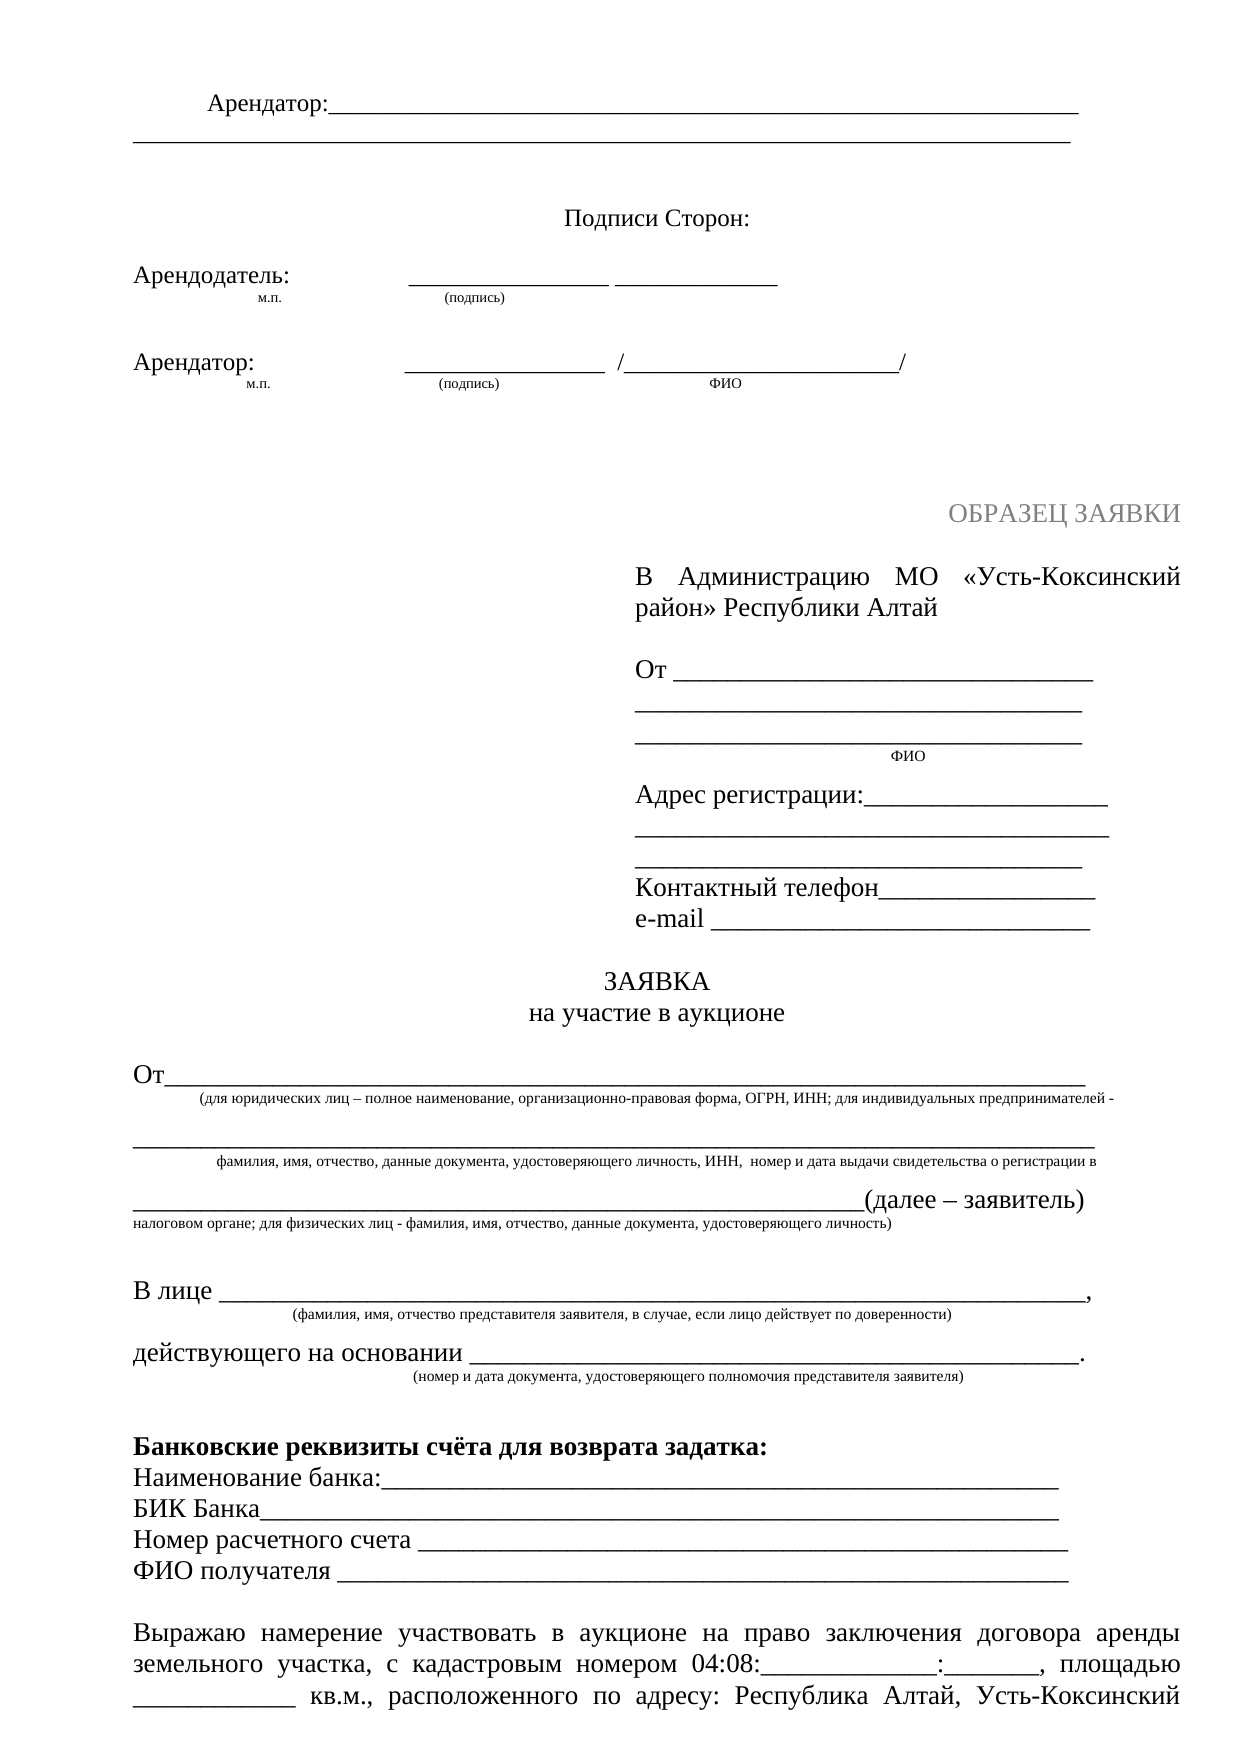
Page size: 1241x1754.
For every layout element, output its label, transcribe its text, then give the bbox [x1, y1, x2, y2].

text ФИО получателя ______________________________________________________ [133, 1554, 1181, 1585]
text действующего на основании _____________________________________________. [133, 1336, 1181, 1367]
text Арендодатель: ________________ _____________ [133, 260, 1181, 289]
text ОБРАЗЕЦ ЗАЯВКИ [635, 498, 1181, 529]
text (номер и дата документа, удостоверяющего полномочия представителя заявителя) [133, 1367, 1181, 1398]
text БИК Банка___________________________________________________________ [133, 1492, 1181, 1523]
text Арендатор:____________________________________________________________ ___________________________________________________________________________ [133, 88, 1181, 145]
text м.п. (подпись) [133, 289, 1181, 318]
text Подписи Сторон: [133, 203, 1181, 232]
text e-mail ____________________________ [635, 902, 1181, 934]
text В лице ________________________________________________________________, [133, 1274, 1181, 1305]
text фамилия, имя, отчество, данные документа, удостоверяющего личность, ИНН, номер и дата выдачи свидетельства о регистрации в [133, 1152, 1181, 1183]
text Банковские реквизиты счёта для возврата задатка: [133, 1429, 1181, 1461]
text _________________________________ [635, 684, 1181, 716]
text От____________________________________________________________________ [133, 1058, 1181, 1089]
text _______________________________________________________________________ [133, 1121, 1181, 1152]
text м.п. (подпись) ФИО [133, 375, 1181, 404]
text ЗАЯВКА [133, 965, 1181, 996]
text Контактный телефон________________ [635, 871, 1181, 902]
text Адрес регистрации:__________________ ___________________________________ [635, 778, 1181, 840]
text В Администрацию МО «Усть-Коксинский район» Республики Алтай [635, 560, 1181, 622]
text на участие в аукционе [133, 996, 1181, 1027]
text ФИО [635, 747, 1181, 778]
text _________________________________ [635, 840, 1181, 871]
text ______________________________________________________(далее – заявитель) [133, 1183, 1181, 1214]
text налоговом органе; для физических лиц - фамилия, имя, отчество, данные документа, удостоверяющего личность) [133, 1214, 1181, 1245]
text Наименование банка:__________________________________________________ [133, 1461, 1181, 1492]
text Номер расчетного счета ________________________________________________ [133, 1523, 1181, 1554]
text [133, 1616, 1181, 1710]
text (фамилия, имя, отчество представителя заявителя, в случае, если лицо действует по доверенности) [133, 1305, 1181, 1336]
text _________________________________ [635, 716, 1181, 747]
text Арендатор: ________________ /______________________/ [133, 347, 1181, 375]
text От _______________________________ [635, 653, 1181, 684]
text (для юридических лиц – полное наименование, организационно-правовая форма, ОГРН, ИНН; для индивидуальных предпринимателей - [133, 1089, 1181, 1121]
